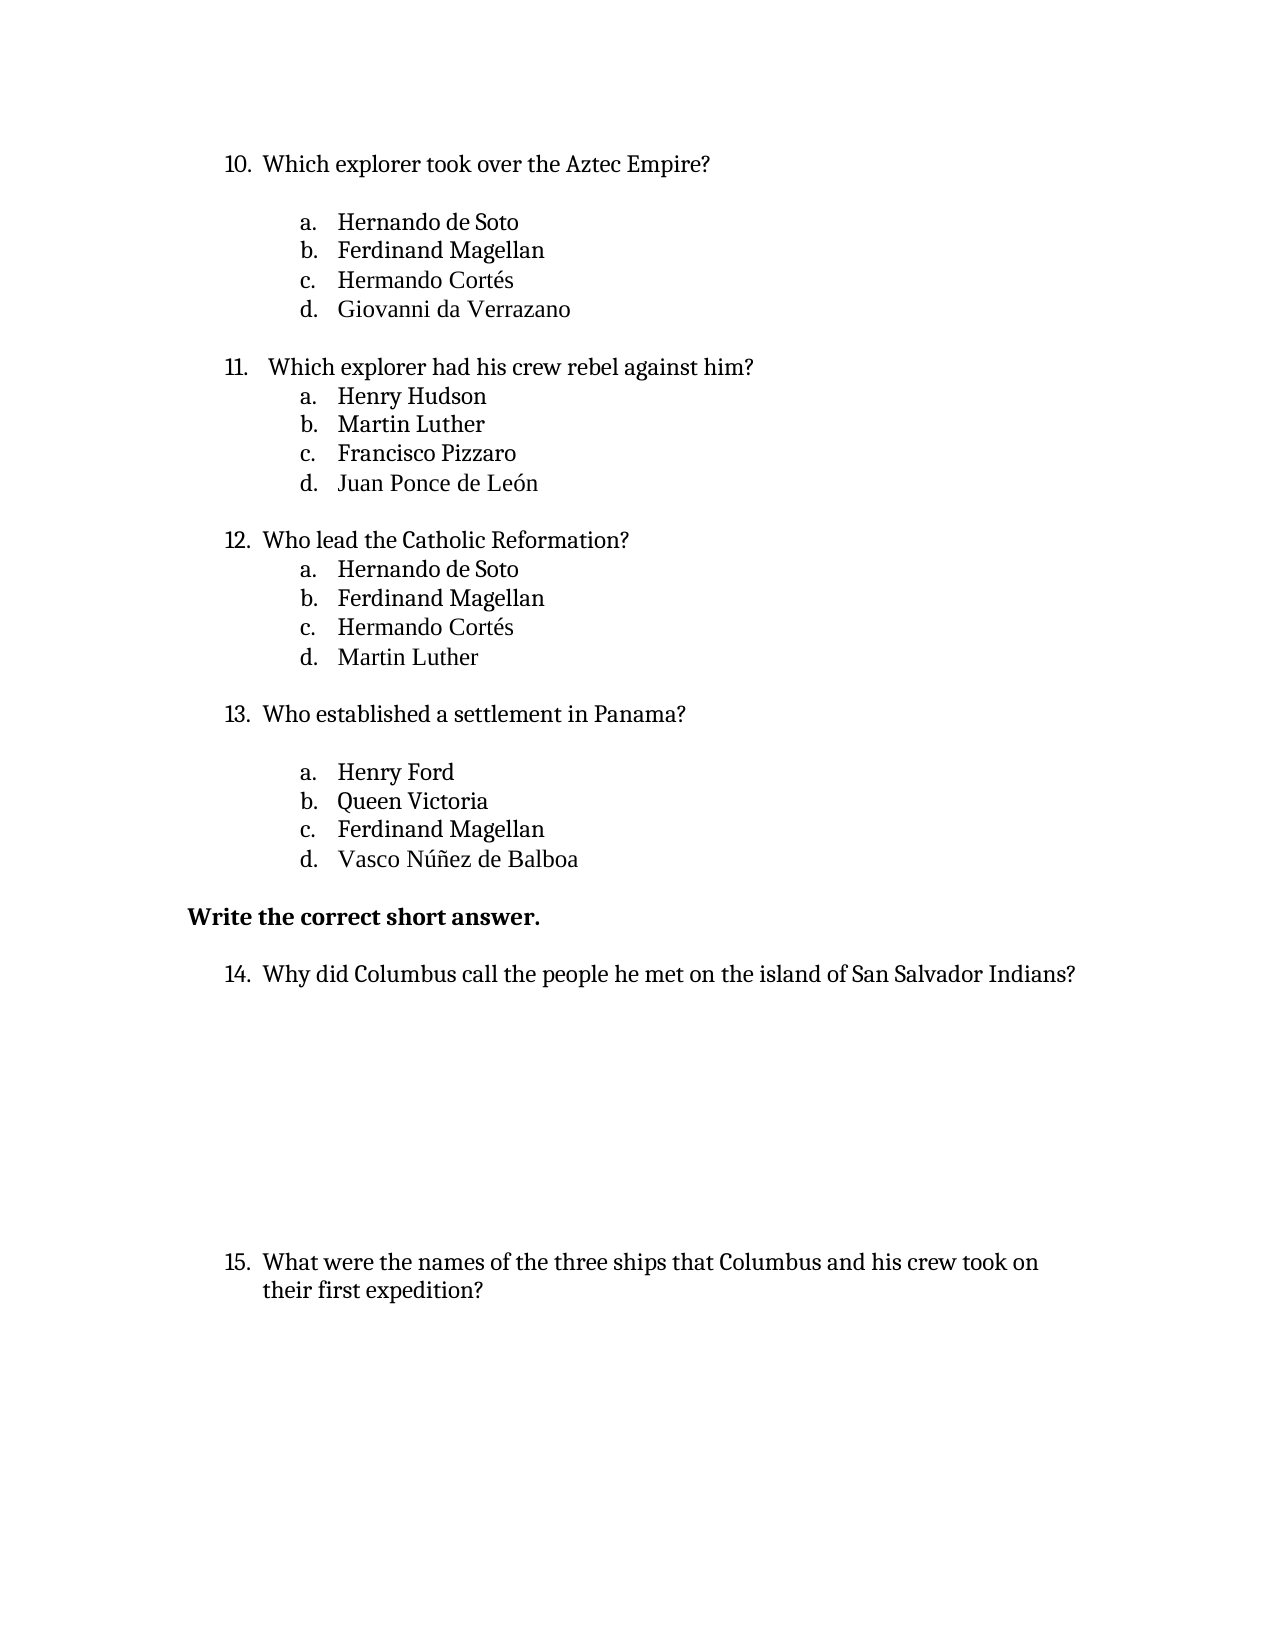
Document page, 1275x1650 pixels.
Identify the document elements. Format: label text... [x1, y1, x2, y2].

list Martin Luther [300, 642, 1087, 672]
list Ferdinand Magellan [300, 815, 1087, 844]
list Ferdinand Magellan [300, 236, 1087, 265]
list Vasco Núñez de Balboa [300, 844, 1087, 874]
list Hernando de Soto [300, 555, 1087, 584]
list Ferdinand Magellan [300, 584, 1087, 612]
list Who lead the Catholic Reformation? [225, 526, 1087, 555]
list Henry Hudson [300, 382, 1087, 410]
list What were the names of the three ships that Columbus and his crew took on their first expedition? [225, 1247, 1087, 1305]
list Martin Luther [300, 410, 1087, 439]
list Juan Ponce de León [300, 468, 1087, 497]
list Hermando Cortés [300, 612, 1087, 642]
list Hernando de Soto [300, 207, 1087, 236]
list Which explorer took over the Aztec Empire? [225, 150, 1087, 179]
list Who established a settlement in Panama? [225, 700, 1087, 729]
list Hermando Cortés [300, 265, 1087, 294]
list Henry Ford [300, 758, 1087, 787]
list Giovanni da Verrazano [300, 294, 1087, 324]
text Write the correct short answer. [187, 902, 1087, 931]
list Which explorer had his crew rebel against him? [225, 353, 1087, 382]
list Queen Victoria [300, 787, 1087, 815]
list Why did Columbus call the people he met on the island of San Salvador Indians? [225, 960, 1087, 989]
list Francisco Pizzaro [300, 439, 1087, 468]
